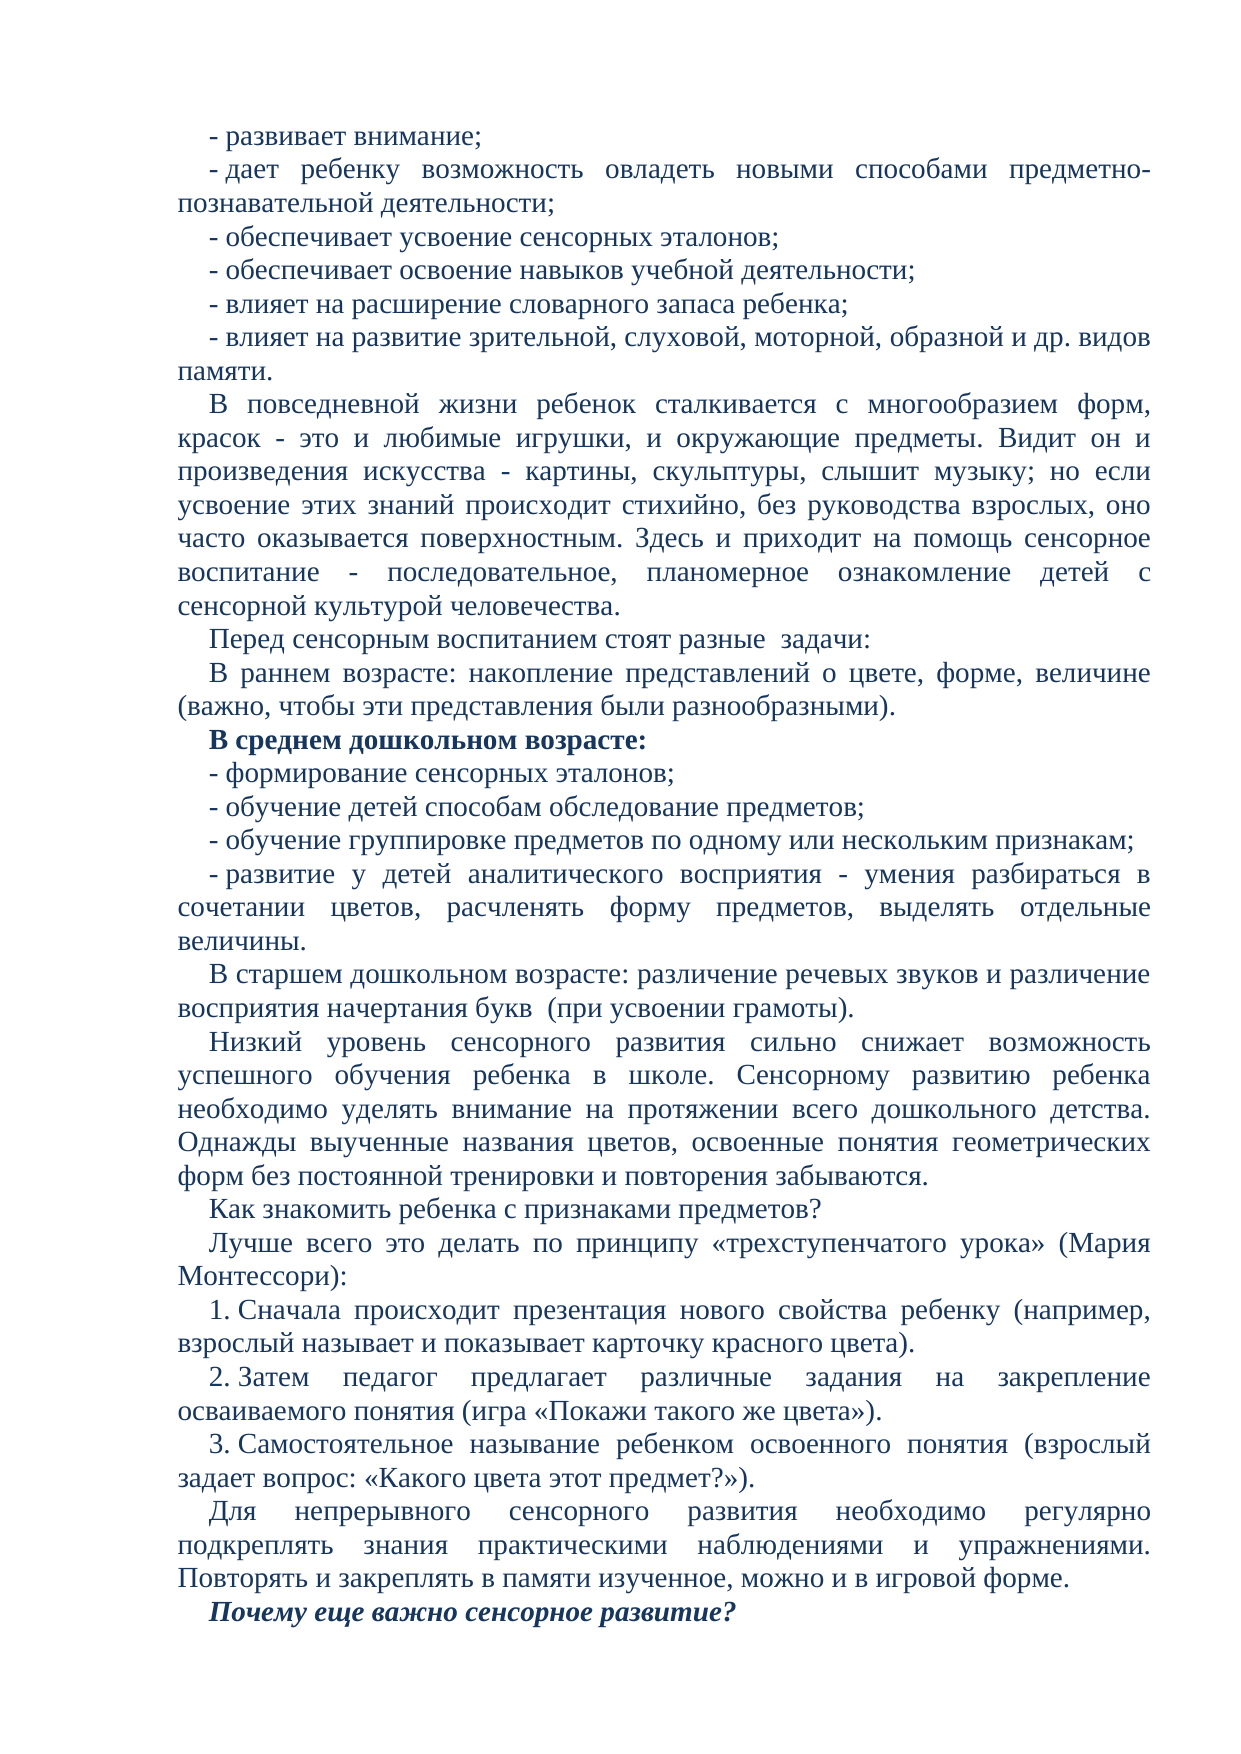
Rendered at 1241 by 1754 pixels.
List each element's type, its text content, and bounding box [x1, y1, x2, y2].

text - влияет на развитие зрительной, слуховой, моторной, образной и др. видов памяти. [177, 319, 1152, 386]
text В среднем дошкольном возрасте: [177, 722, 1152, 755]
text - дает ребенку возможность овладеть новыми способами предметно-познавательной деятельности; [177, 152, 1152, 219]
text - обеспечивает освоение навыков учебной деятельности; [177, 252, 1152, 286]
text Для непрерывного сенсорного развития необходимо регулярно подкреплять знания практическими наблюдениями и упражнениями. Повторять и закреплять в памяти изученное, можно и в игровой форме. [177, 1493, 1152, 1594]
text - влияет на расширение словарного запаса ребенка; [177, 286, 1152, 319]
text В раннем возрасте: накопление представлений о цвете, форме, величине (важно, чтобы эти представления были разнообразными). [177, 655, 1152, 722]
text 1. Сначала происходит презентация нового свойства ребенку (например, взрослый называет и показывает карточку красного цвета). [177, 1292, 1152, 1359]
text - развитие у детей аналитического восприятия - умения разбираться в сочетании цветов, расчленять форму предметов, выделять отдельные величины. [177, 856, 1152, 957]
text - обучение детей способам обследование предметов; [177, 789, 1152, 822]
text - формирование сенсорных эталонов; [177, 755, 1152, 789]
text Перед сенсорным воспитанием стоят разные задачи: [177, 621, 1152, 655]
text - обеспечивает усвоение сенсорных эталонов; [177, 219, 1152, 252]
text Низкий уровень сенсорного развития сильно снижает возможность успешного обучения ребенка в школе. Сенсорному развитию ребенка необходимо уделять внимание на протяжении всего дошкольного детства. Однажды выученные названия цветов, освоенные понятия геометрических форм без постоянной тренировки и повторения забываются. [177, 1024, 1152, 1191]
text - развивает внимание; [177, 118, 1152, 152]
text 3. Самостоятельное называние ребенком освоенного понятия (взрослый задает вопрос: «Какого цвета этот предмет?»). [177, 1426, 1152, 1493]
text Почему еще важно сенсорное развитие? [177, 1594, 1152, 1627]
text 2. Затем педагог предлагает различные задания на закрепление осваиваемого понятия (игра «Покажи такого же цвета»). [177, 1359, 1152, 1426]
text В повседневной жизни ребенок сталкивается с многообразием форм, красок - это и любимые игрушки, и окружающие предметы. Видит он и произведения искусства - картины, скульптуры, слышит музыку; но если усвоение этих знаний происходит стихийно, без руководства взрослых, оно часто оказывается поверхностным. Здесь и приходит на помощь сенсорное воспитание - последовательное, планомерное ознакомление детей с сенсорной культурой человечества. [177, 386, 1152, 621]
text Как знакомить ребенка с признаками предметов? [177, 1191, 1152, 1225]
text В старшем дошкольном возрасте: различение речевых звуков и различение восприятия начертания букв (при усвоении грамоты). [177, 957, 1152, 1024]
text - обучение группировке предметов по одному или нескольким признакам; [177, 822, 1152, 856]
text Лучше всего это делать по принципу «трехступенчатого урока» (Мария Монтессори): [177, 1225, 1152, 1292]
